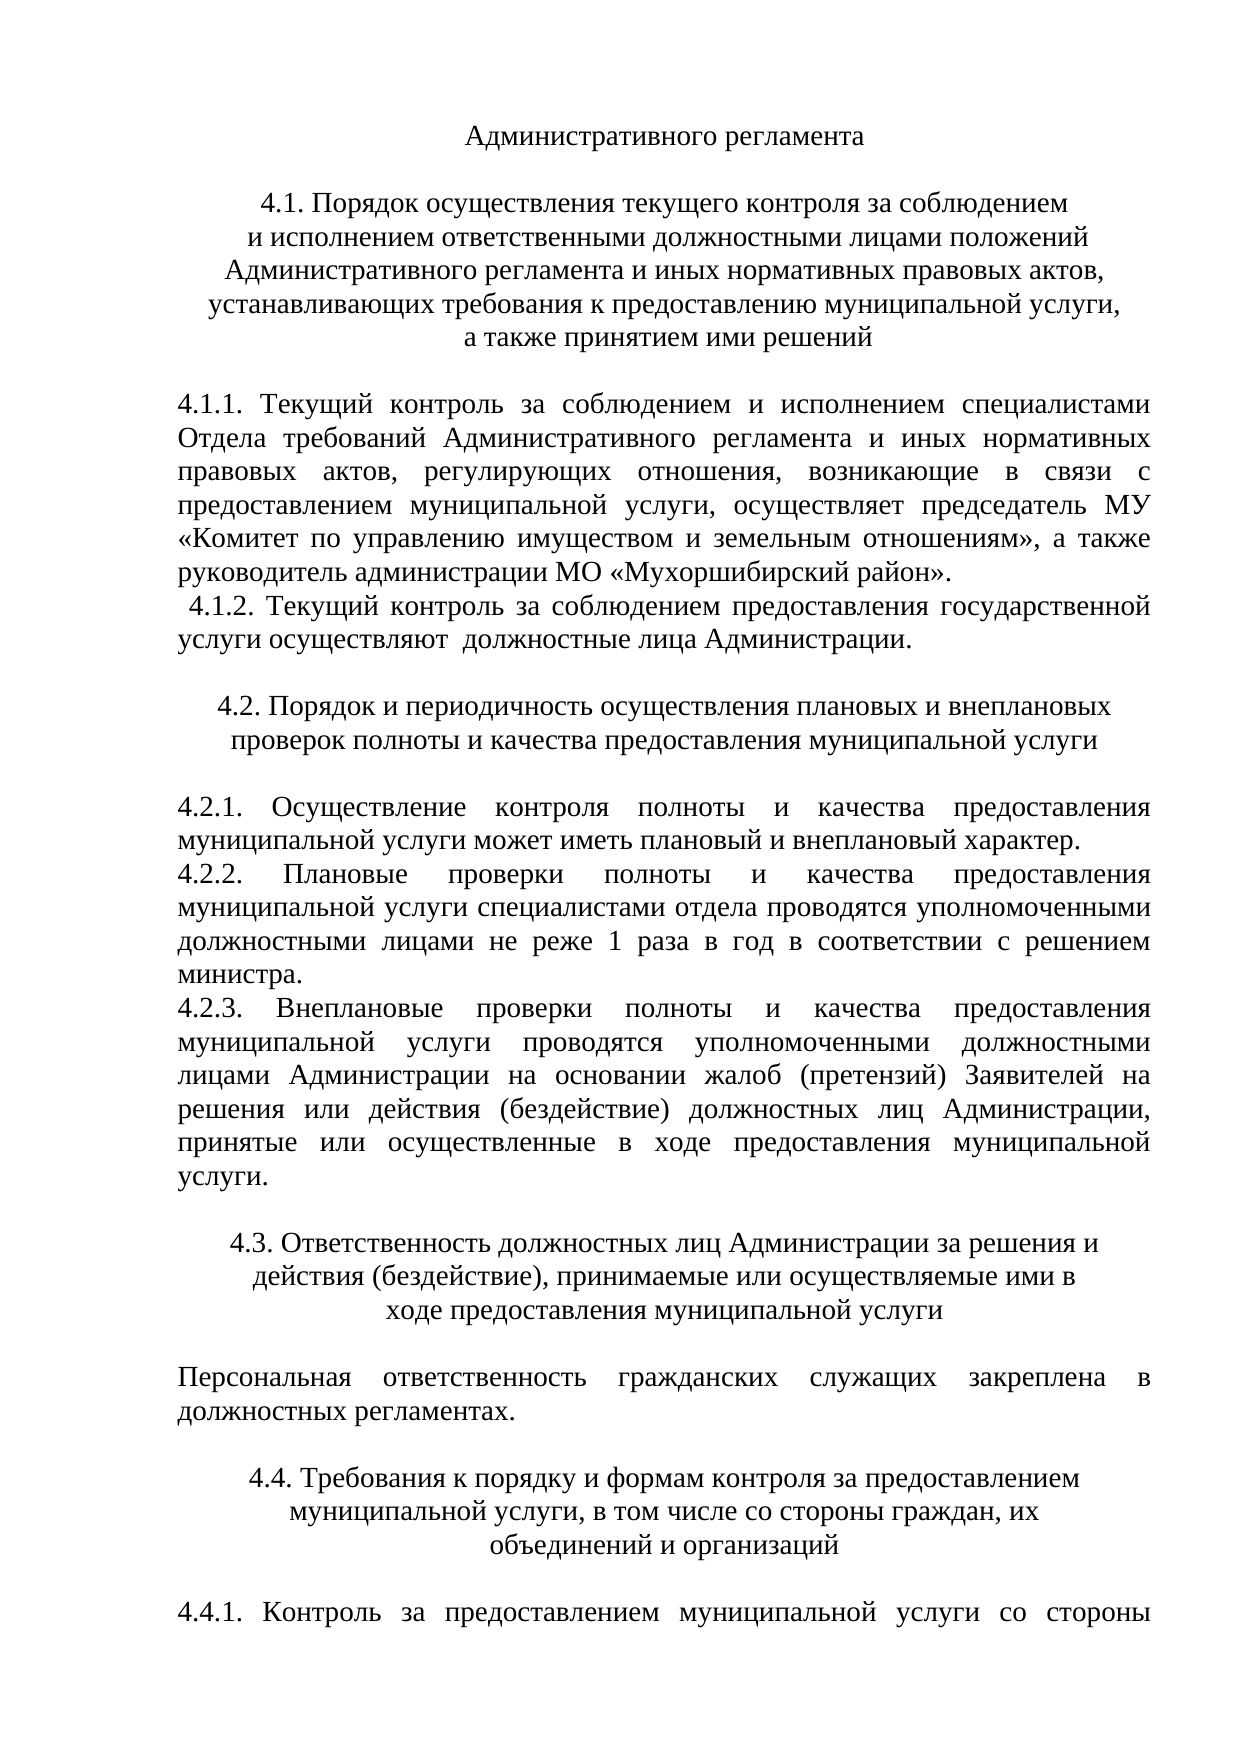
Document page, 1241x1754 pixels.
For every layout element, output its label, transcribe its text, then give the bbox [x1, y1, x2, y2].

text муниципальной услуги, в том числе со стороны граждан, их [177, 1493, 1152, 1527]
text объединений и организаций [177, 1527, 1152, 1560]
text Административного регламента [177, 118, 1152, 152]
text 4.2.2. Плановые проверки полноты и качества предоставления муниципальной услуги специалистами отдела проводятся уполномоченными должностными лицами не реже 1 раза в год в соответствии с решением министра. [177, 856, 1152, 990]
text 4.2.3. Внеплановые проверки полноты и качества предоставления муниципальной услуги проводятся уполномоченными должностными лицами Администрации на основании жалоб (претензий) Заявителей на решения или действия (бездействие) должностных лиц Администрации, принятые или осуществленные в ходе предоставления муниципальной услуги. [177, 990, 1152, 1191]
text ходе предоставления муниципальной услуги [177, 1292, 1152, 1326]
text 4.1.1. Текущий контроль за соблюдением и исполнением специалистами Отдела требований Административного регламента и иных нормативных правовых актов, регулирующих отношения, возникающие в связи с предоставлением муниципальной услуги, осуществляет председатель МУ «Комитет по управлению имуществом и земельным отношениям», а также руководитель администрации МО «Мухоршибирский район». [177, 386, 1152, 588]
text и исполнением ответственными должностными лицами положений Административного регламента и иных нормативных правовых актов, устанавливающих требования к предоставлению муниципальной услуги, [177, 219, 1152, 319]
text а также принятием ими решений [177, 319, 1152, 353]
text 4.3. Ответственность должностных лиц Администрации за решения и [177, 1225, 1152, 1258]
text 4.2. Порядок и периодичность осуществления плановых и внеплановых проверок полноты и качества предоставления муниципальной услуги [177, 688, 1152, 755]
text 4.1. Порядок осуществления текущего контроля за соблюдением [177, 185, 1152, 219]
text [177, 1594, 1152, 1627]
text 4.1.2. Текущий контроль за соблюдением предоставления государственной услуги осуществляют должностные лица Администрации. [177, 588, 1152, 655]
text 4.2.1. Осуществление контроля полноты и качества предоставления муниципальной услуги может иметь плановый и внеплановый характер. [177, 789, 1152, 856]
text Персональная ответственность гражданских служащих закреплена в должностных регламентах. [177, 1359, 1152, 1426]
text действия (бездействие), принимаемые или осуществляемые ими в [177, 1258, 1152, 1292]
text 4.4. Требования к порядку и формам контроля за предоставлением [177, 1460, 1152, 1493]
